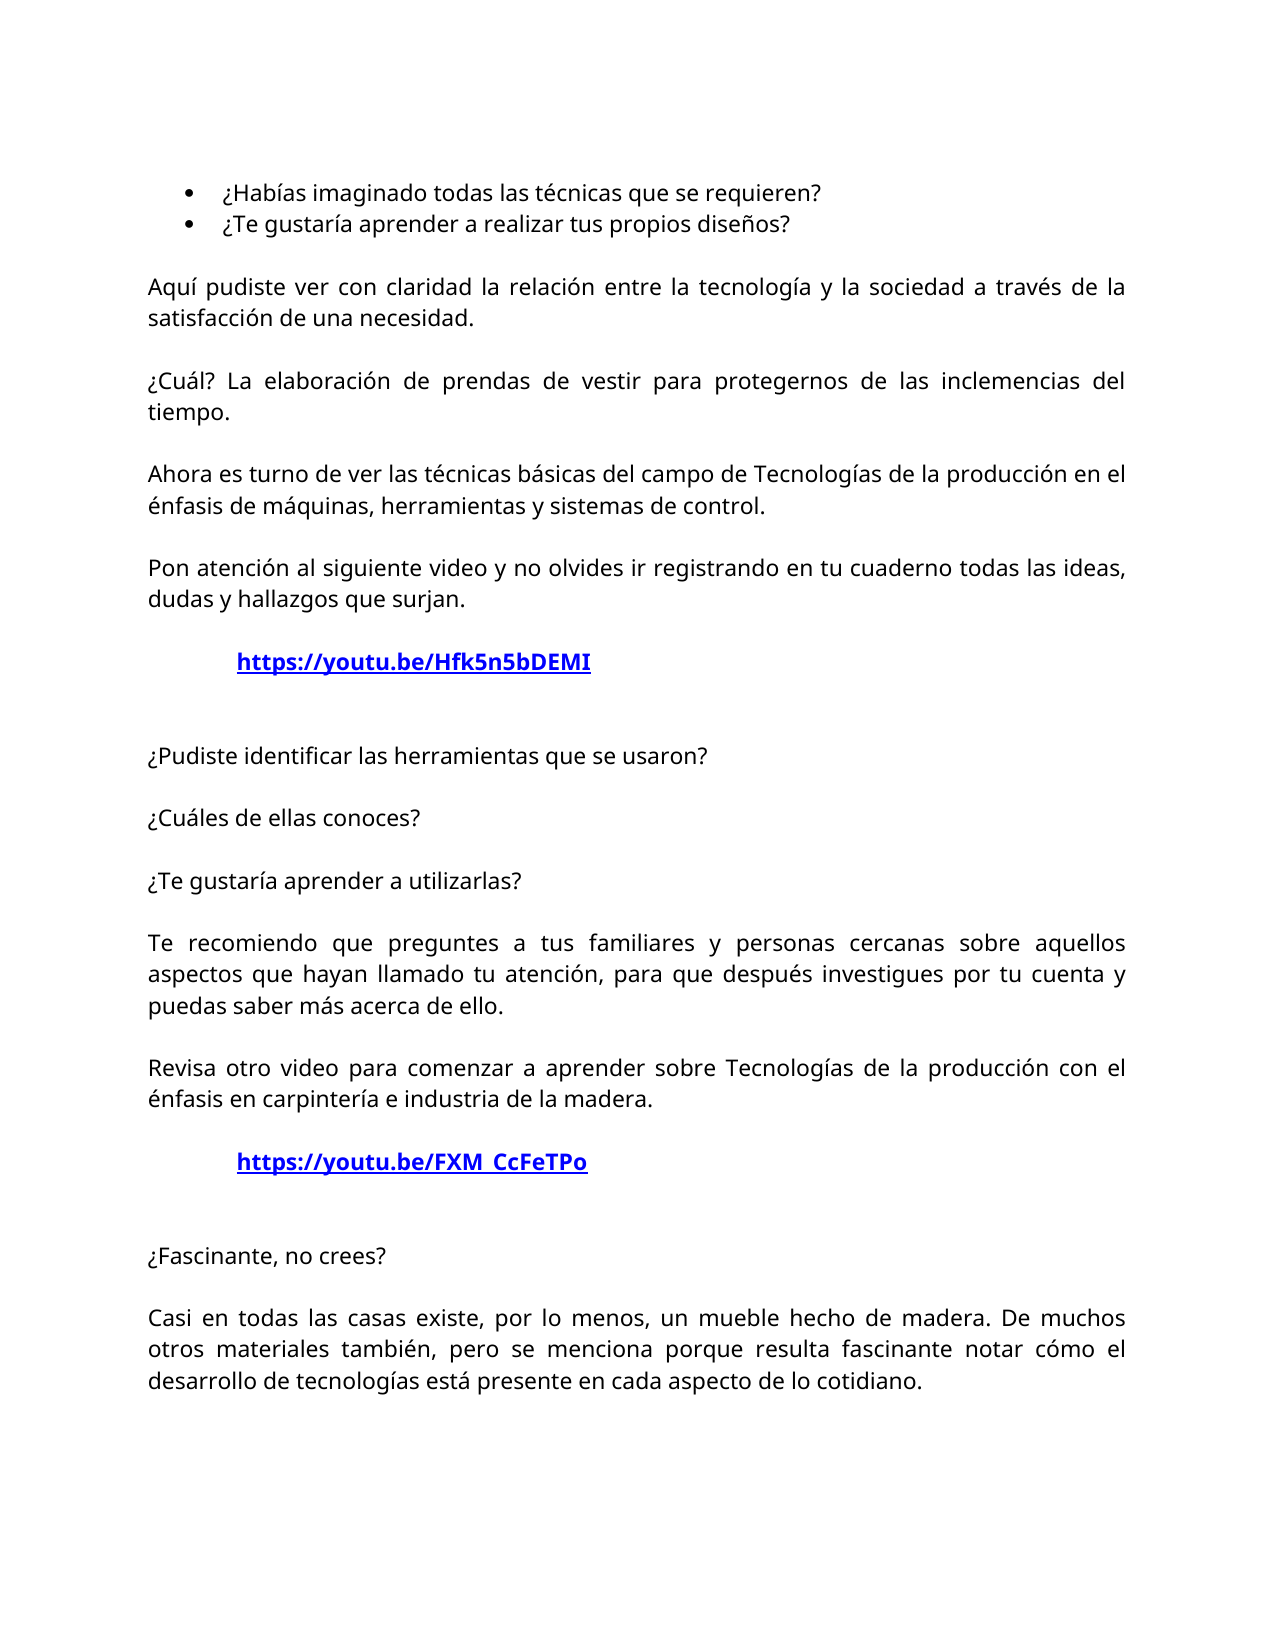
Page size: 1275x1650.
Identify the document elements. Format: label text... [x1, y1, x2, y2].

text Pon atención al siguiente video y no olvides ir registrando en tu cuaderno todas las ideas, dudas y hallazgos que surjan. [148, 552, 1127, 615]
text Aquí pudiste ver con claridad la relación entre la tecnología y la sociedad a través de la satisfacción de una necesidad. [148, 271, 1127, 333]
text Casi en todas las casas existe, por lo menos, un mueble hecho de madera. De muchos otros materiales también, pero se menciona porque resulta fascinante notar cómo el desarrollo de tecnologías está presente en cada aspecto de lo cotidiano. [148, 1302, 1127, 1396]
text ¿Te gustaría aprender a utilizarlas? [148, 865, 1127, 896]
text Te recomiendo que preguntes a tus familiares y personas cercanas sobre aquellos aspectos que hayan llamado tu atención, para que después investigues por tu cuenta y puedas saber más acerca de ello. [148, 927, 1127, 1021]
text ¿Fascinante, no crees? [148, 1240, 1127, 1271]
list https://youtu.be/Hfk5n5bDEMI [236, 646, 1127, 677]
text Ahora es turno de ver las técnicas básicas del campo de Tecnologías de la producción en el énfasis de máquinas, herramientas y sistemas de control. [148, 458, 1127, 521]
text ¿Cuáles de ellas conoces? [148, 802, 1127, 833]
list ¿Habías imaginado todas las técnicas que se requieren? [185, 177, 1127, 208]
text Revisa otro video para comenzar a aprender sobre Tecnologías de la producción con el énfasis en carpintería e industria de la madera. [148, 1052, 1127, 1115]
text ¿Cuál? La elaboración de prendas de vestir para protegernos de las inclemencias del tiempo. [148, 365, 1127, 427]
text ¿Pudiste identificar las herramientas que se usaron? [148, 740, 1127, 771]
list ¿Te gustaría aprender a realizar tus propios diseños? [185, 208, 1127, 240]
list https://youtu.be/FXM_CcFeTPo [236, 1146, 1127, 1177]
